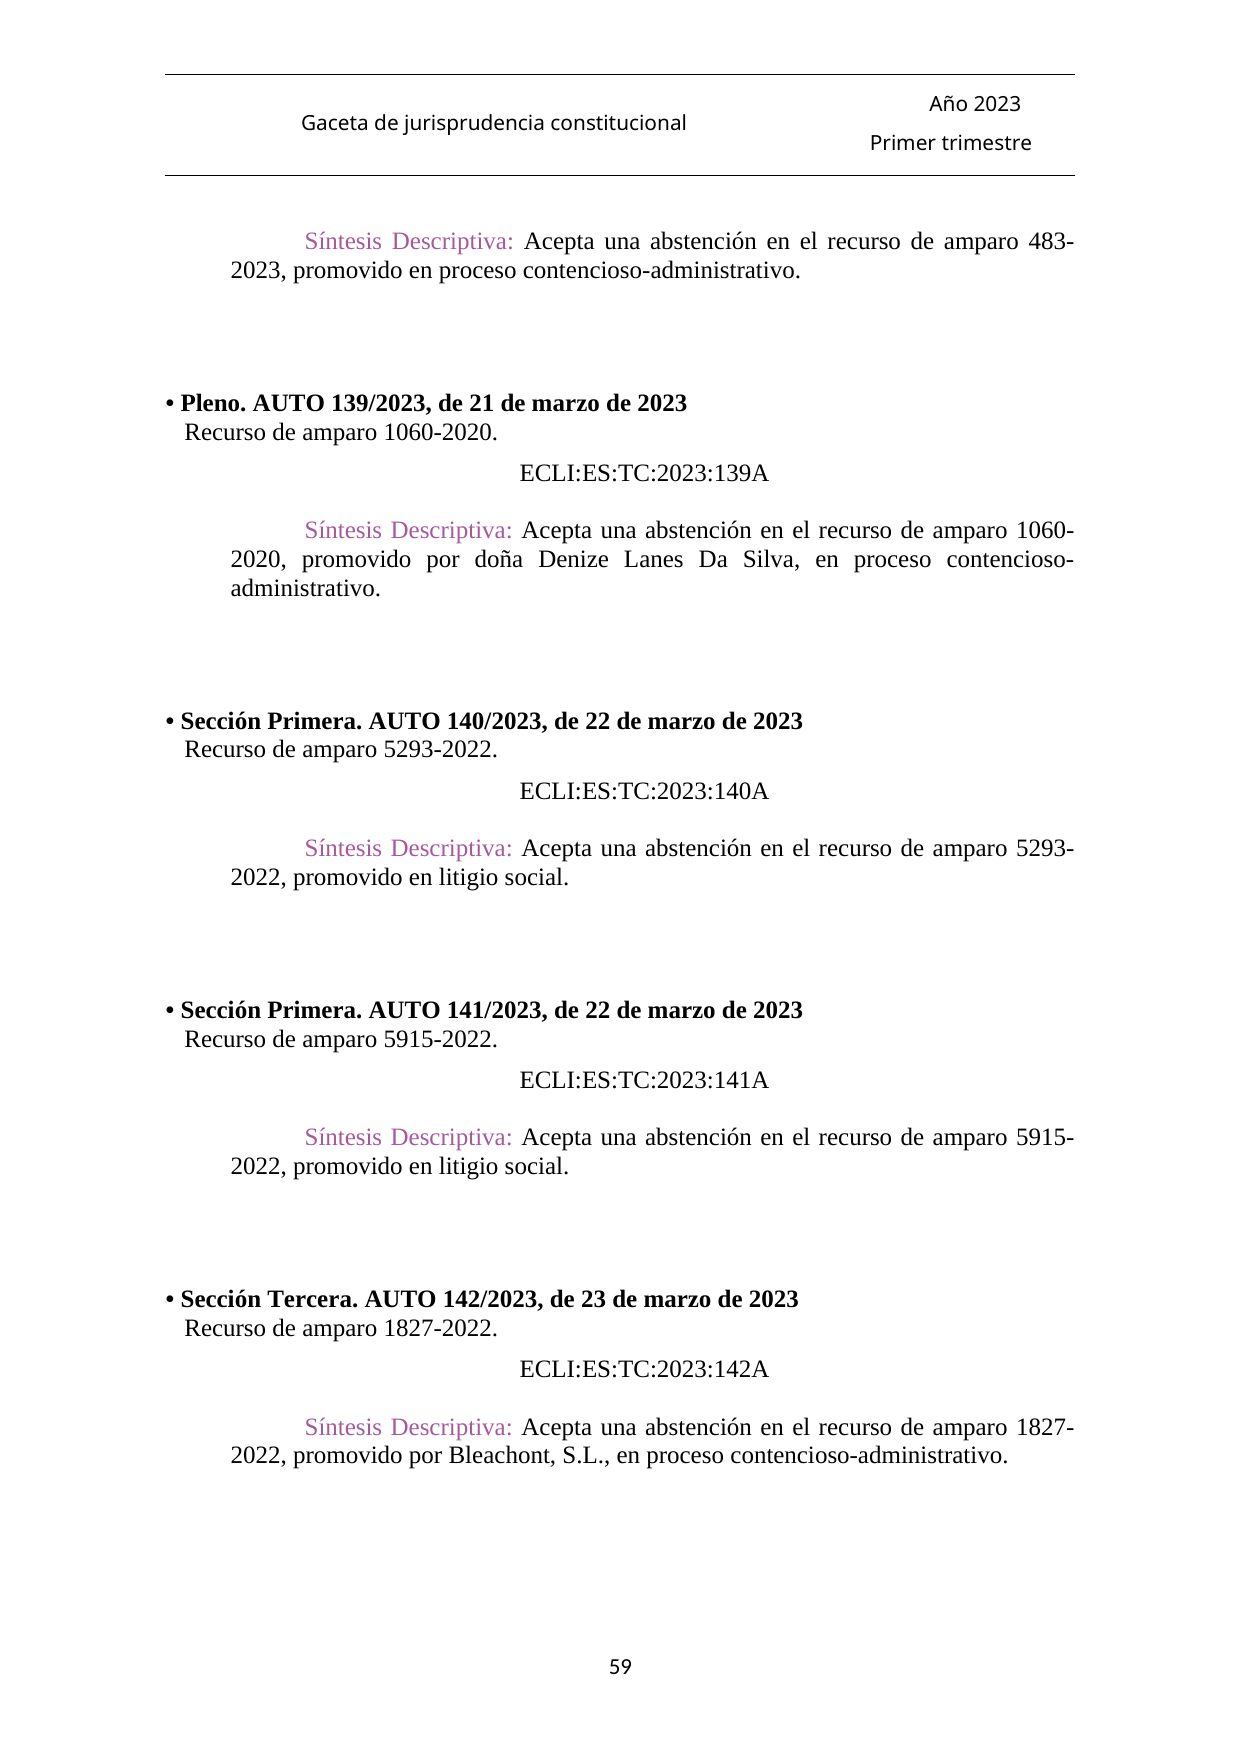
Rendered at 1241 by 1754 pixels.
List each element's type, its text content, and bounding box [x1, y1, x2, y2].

text ECLI:ES:TC:2023:140A [165, 776, 1075, 804]
text Síntesis Descriptiva: Acepta una abstención en el recurso de amparo 483-2023, promovido en proceso contencioso-administrativo. [230, 226, 1075, 284]
text ECLI:ES:TC:2023:139A [165, 458, 1075, 487]
text Recurso de amparo 1827-2022. [165, 1313, 1075, 1342]
text Recurso de amparo 5293-2022. [165, 734, 1075, 763]
text Recurso de amparo 5915-2022. [165, 1024, 1075, 1052]
text Síntesis Descriptiva: Acepta una abstención en el recurso de amparo 5915-2022, promovido en litigio social. [230, 1122, 1075, 1180]
text Síntesis Descriptiva: Acepta una abstención en el recurso de amparo 5293-2022, promovido en litigio social. [230, 833, 1075, 891]
text Síntesis Descriptiva: Acepta una abstención en el recurso de amparo 1060-2020, promovido por doña Denize Lanes Da Silva, en proceso contencioso-administrativo. [230, 515, 1075, 602]
text Recurso de amparo 1060-2020. [165, 417, 1075, 445]
text • Sección Primera. AUTO 141/2023, de 22 de marzo de 2023 [165, 995, 1075, 1024]
text ECLI:ES:TC:2023:142A [165, 1354, 1075, 1383]
text • Sección Primera. AUTO 140/2023, de 22 de marzo de 2023 [165, 706, 1075, 734]
text • Pleno. AUTO 139/2023, de 21 de marzo de 2023 [165, 388, 1075, 417]
text ECLI:ES:TC:2023:141A [165, 1065, 1075, 1094]
text Síntesis Descriptiva: Acepta una abstención en el recurso de amparo 1827-2022, promovido por Bleachont, S.L., en proceso contencioso-administrativo. [230, 1412, 1075, 1469]
text • Sección Tercera. AUTO 142/2023, de 23 de marzo de 2023 [165, 1284, 1075, 1313]
